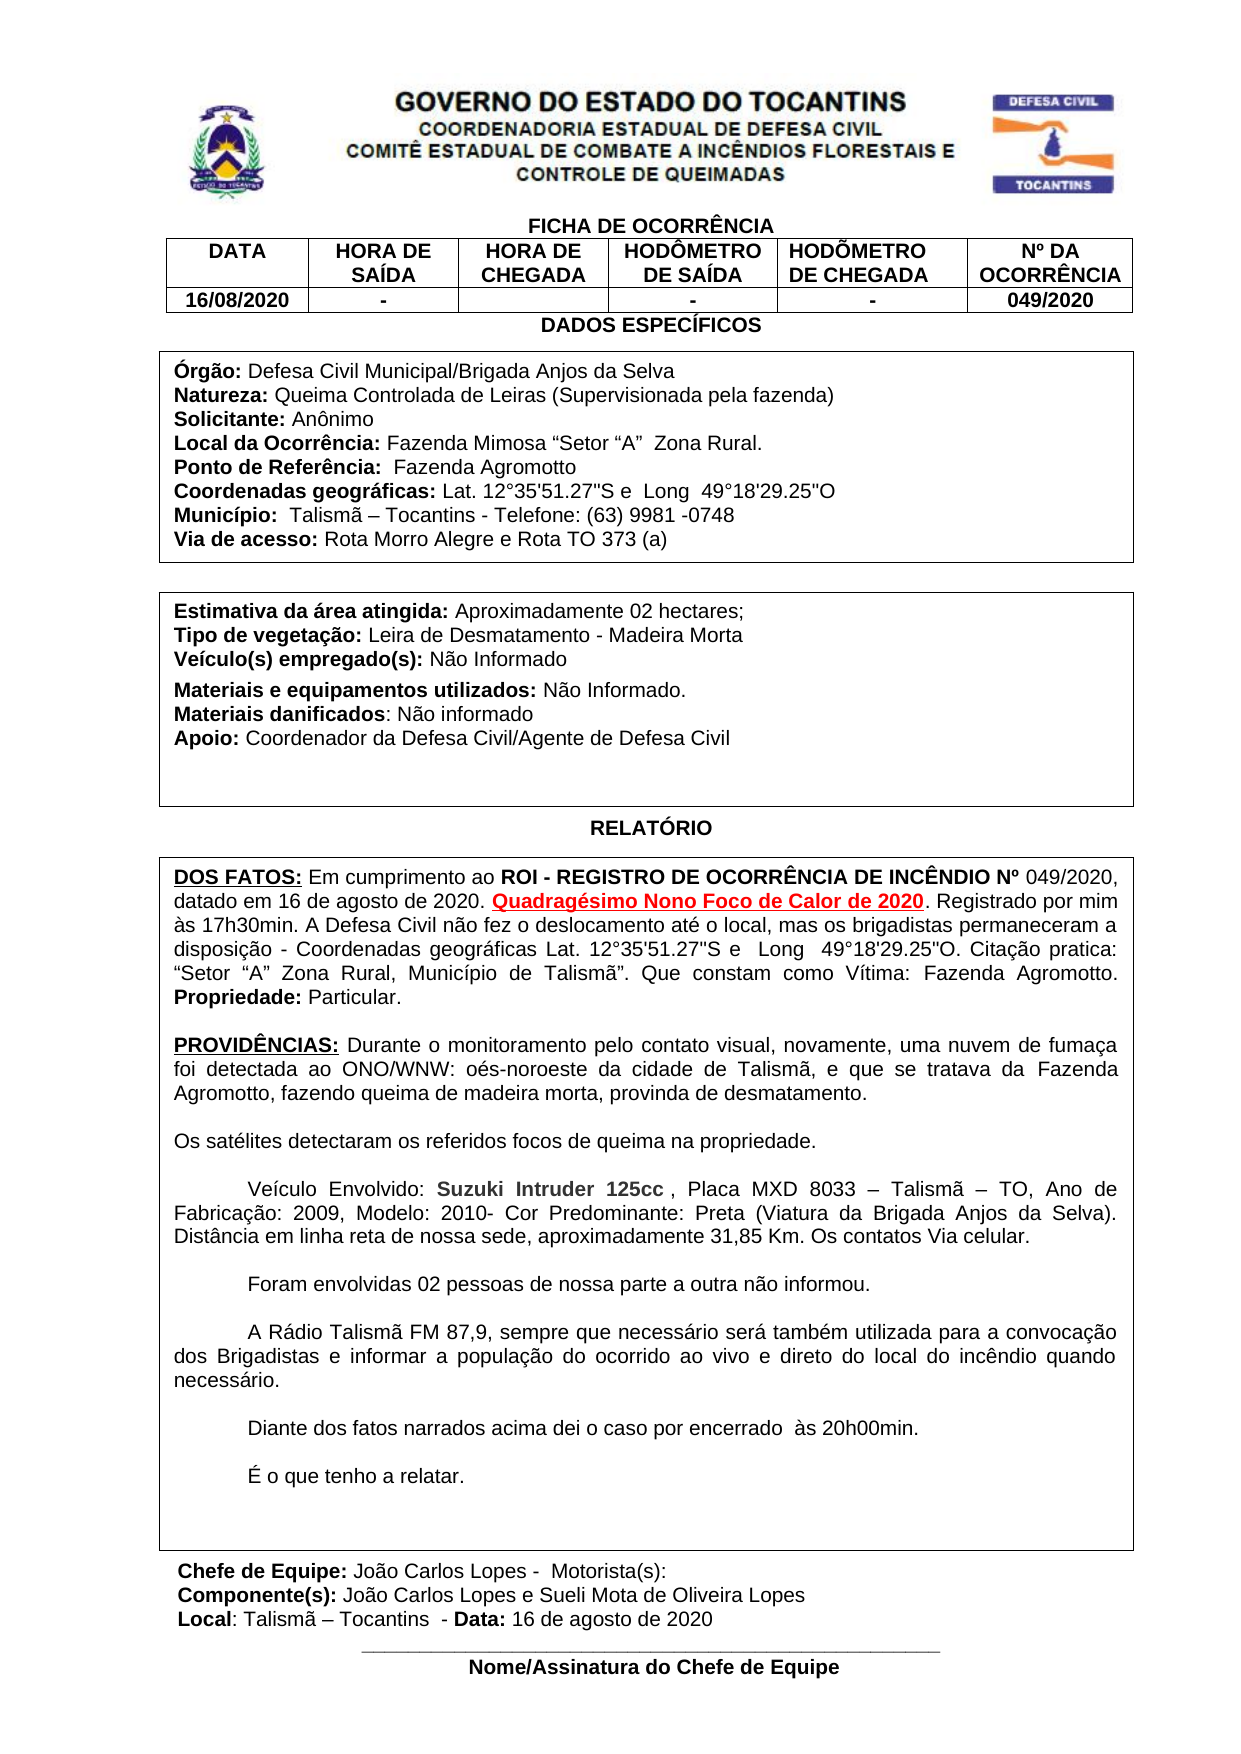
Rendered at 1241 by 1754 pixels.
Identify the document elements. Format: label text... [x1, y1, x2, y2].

text Componente(s): João Carlos Lopes e Sueli Mota de Oliveira Lopes [177, 1583, 1125, 1607]
text Local: Talismã – Tocantins - Data: 16 de agosto de 2020 [177, 1607, 1125, 1631]
table_cell - [309, 288, 458, 312]
text Chefe de Equipe: João Carlos Lopes - Motorista(s): [177, 1559, 1125, 1583]
table_cell [459, 288, 608, 312]
table_header HORA DE SAÍDA [309, 239, 458, 287]
table_header Nº DA OCORRÊNCIA [968, 239, 1132, 287]
table_header HODÕMETRO DE CHEGADA [778, 239, 967, 287]
text FICHA DE OCORRÊNCIA [177, 214, 1125, 238]
table_cell - [609, 288, 777, 312]
text __________________________________________________ [177, 1631, 1125, 1654]
text Nome/Assinatura do Chefe de Equipe [177, 1654, 1125, 1678]
table_header HORA DE CHEGADA [459, 239, 608, 287]
table_header DATA [167, 239, 308, 287]
table_header HODÔMETRO DE SAÍDA [609, 239, 777, 287]
table_cell 049/2020 [968, 288, 1132, 312]
table_cell - [778, 288, 967, 312]
text DADOS ESPECÍFICOS [177, 313, 1125, 337]
picture [177, 73, 1125, 214]
text RELATÓRIO [177, 816, 1125, 840]
table_cell 16/08/2020 [167, 288, 308, 312]
